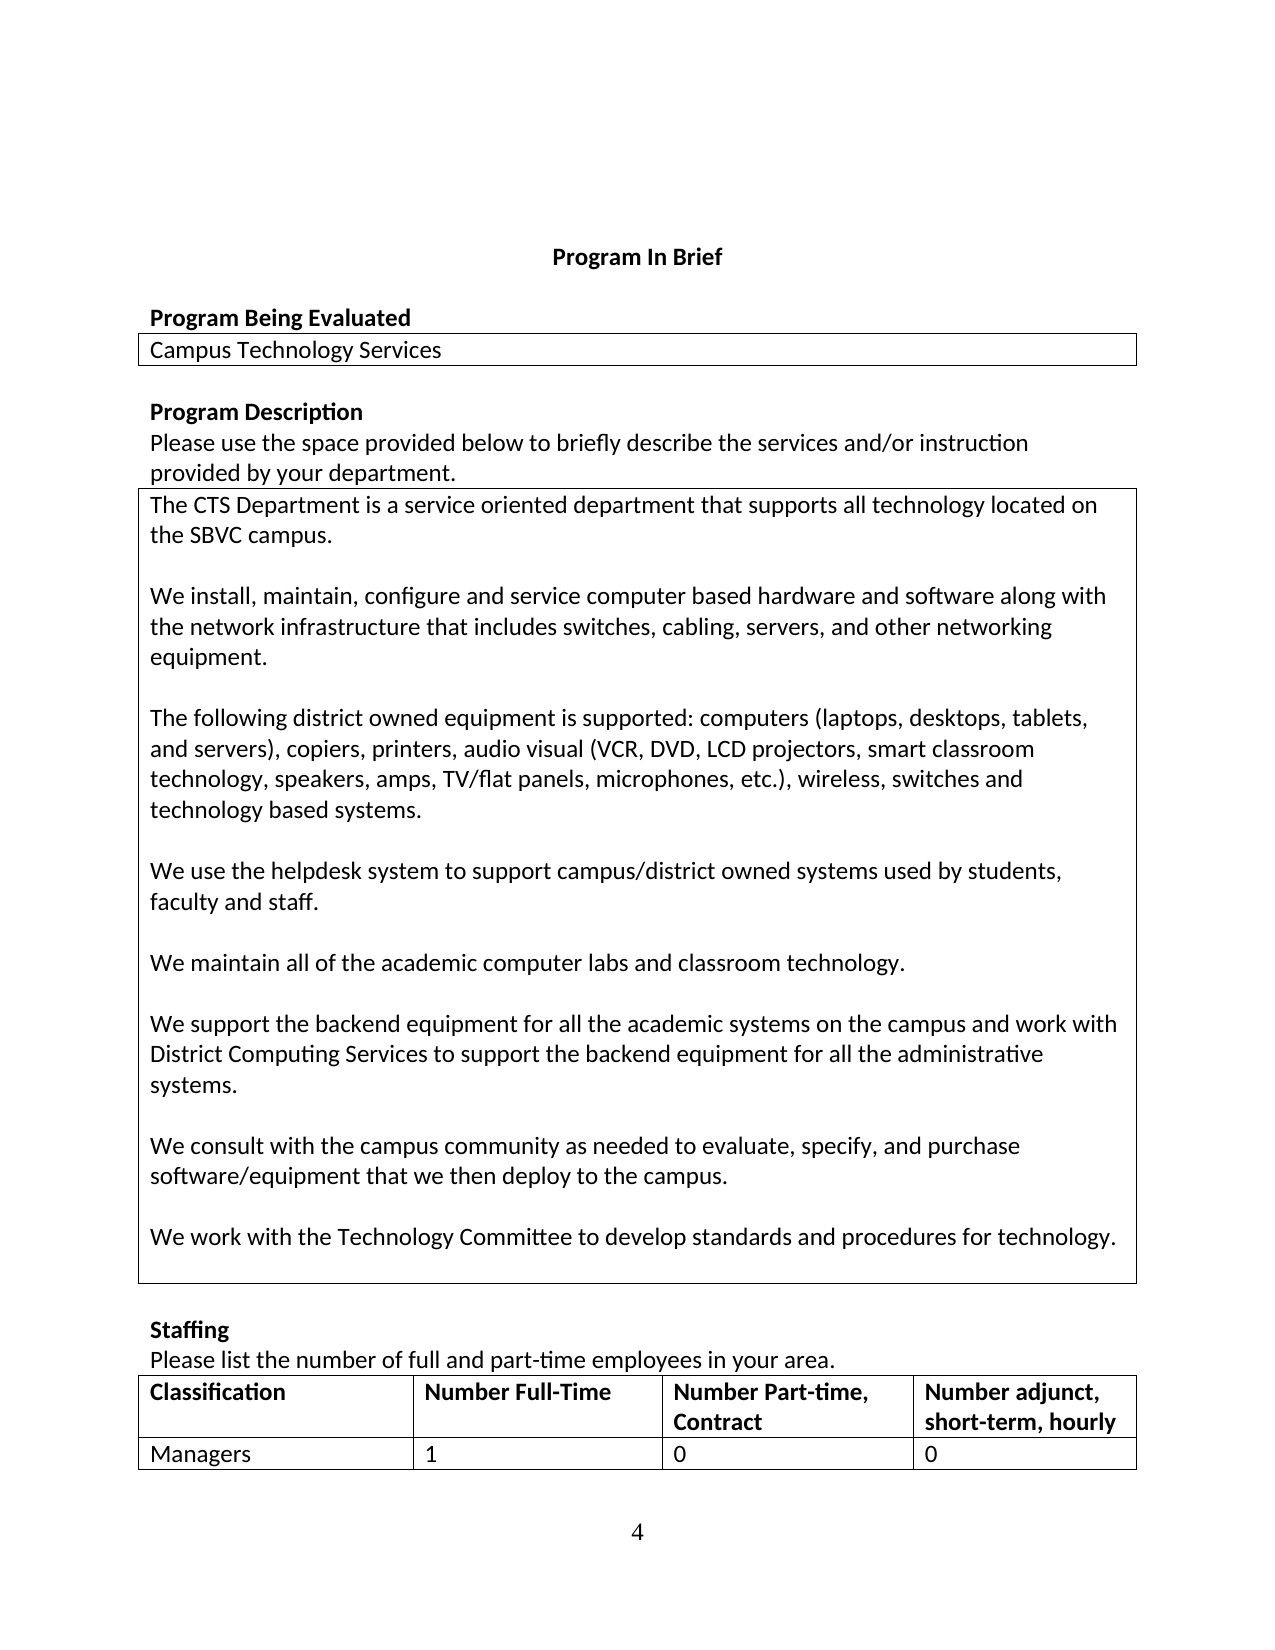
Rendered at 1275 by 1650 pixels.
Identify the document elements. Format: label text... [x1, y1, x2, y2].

table_header Number Part-time, Contract [663, 1376, 913, 1437]
table_cell 0 [914, 1438, 1136, 1469]
text Please list the number of full and part-time employees in your area. [150, 1344, 1125, 1375]
table_header Number Full-Time [414, 1376, 662, 1437]
table_header Campus Technology Services [139, 334, 1136, 365]
text Program In Brief [150, 242, 1125, 272]
text Please use the space provided below to briefly describe the services and/or instruction provided by your department. [150, 427, 1125, 488]
table_cell 0 [663, 1438, 913, 1469]
table_cell 1 [414, 1438, 662, 1469]
table_cell Managers [139, 1438, 413, 1469]
text Program Being Evaluated [150, 303, 1125, 333]
table_header Classification [139, 1376, 413, 1437]
text Staffing [150, 1314, 1125, 1344]
text Program Description [150, 396, 1125, 427]
table_header The CTS Department is a service oriented department that supports all technology located on the SBVC campus. We install, maintain, configure and service computer based hardware and software along with the network infrastructure that includes switches, cabling, servers, and other networking equipment. The following district owned equipment is supported: computers (laptops, desktops, tablets, and servers), copiers, printers, audio visual (VCR, DVD, LCD projectors, smart classroom technology, speakers, amps, TV/flat panels, microphones, etc.), wireless, switches and technology based systems. We use the helpdesk system to support campus/district owned systems used by students, faculty and staff. We maintain all of the academic computer labs and classroom technology. We support the backend equipment for all the academic systems on the campus and work with District Computing Services to support the backend equipment for all the administrative systems. We consult with the campus community as needed to evaluate, specify, and purchase software/equipment that we then deploy to the campus. We work with the Technology Committee to develop standards and procedures for technology. [139, 489, 1136, 1282]
table_header Number adjunct, short-term, hourly [914, 1376, 1136, 1437]
